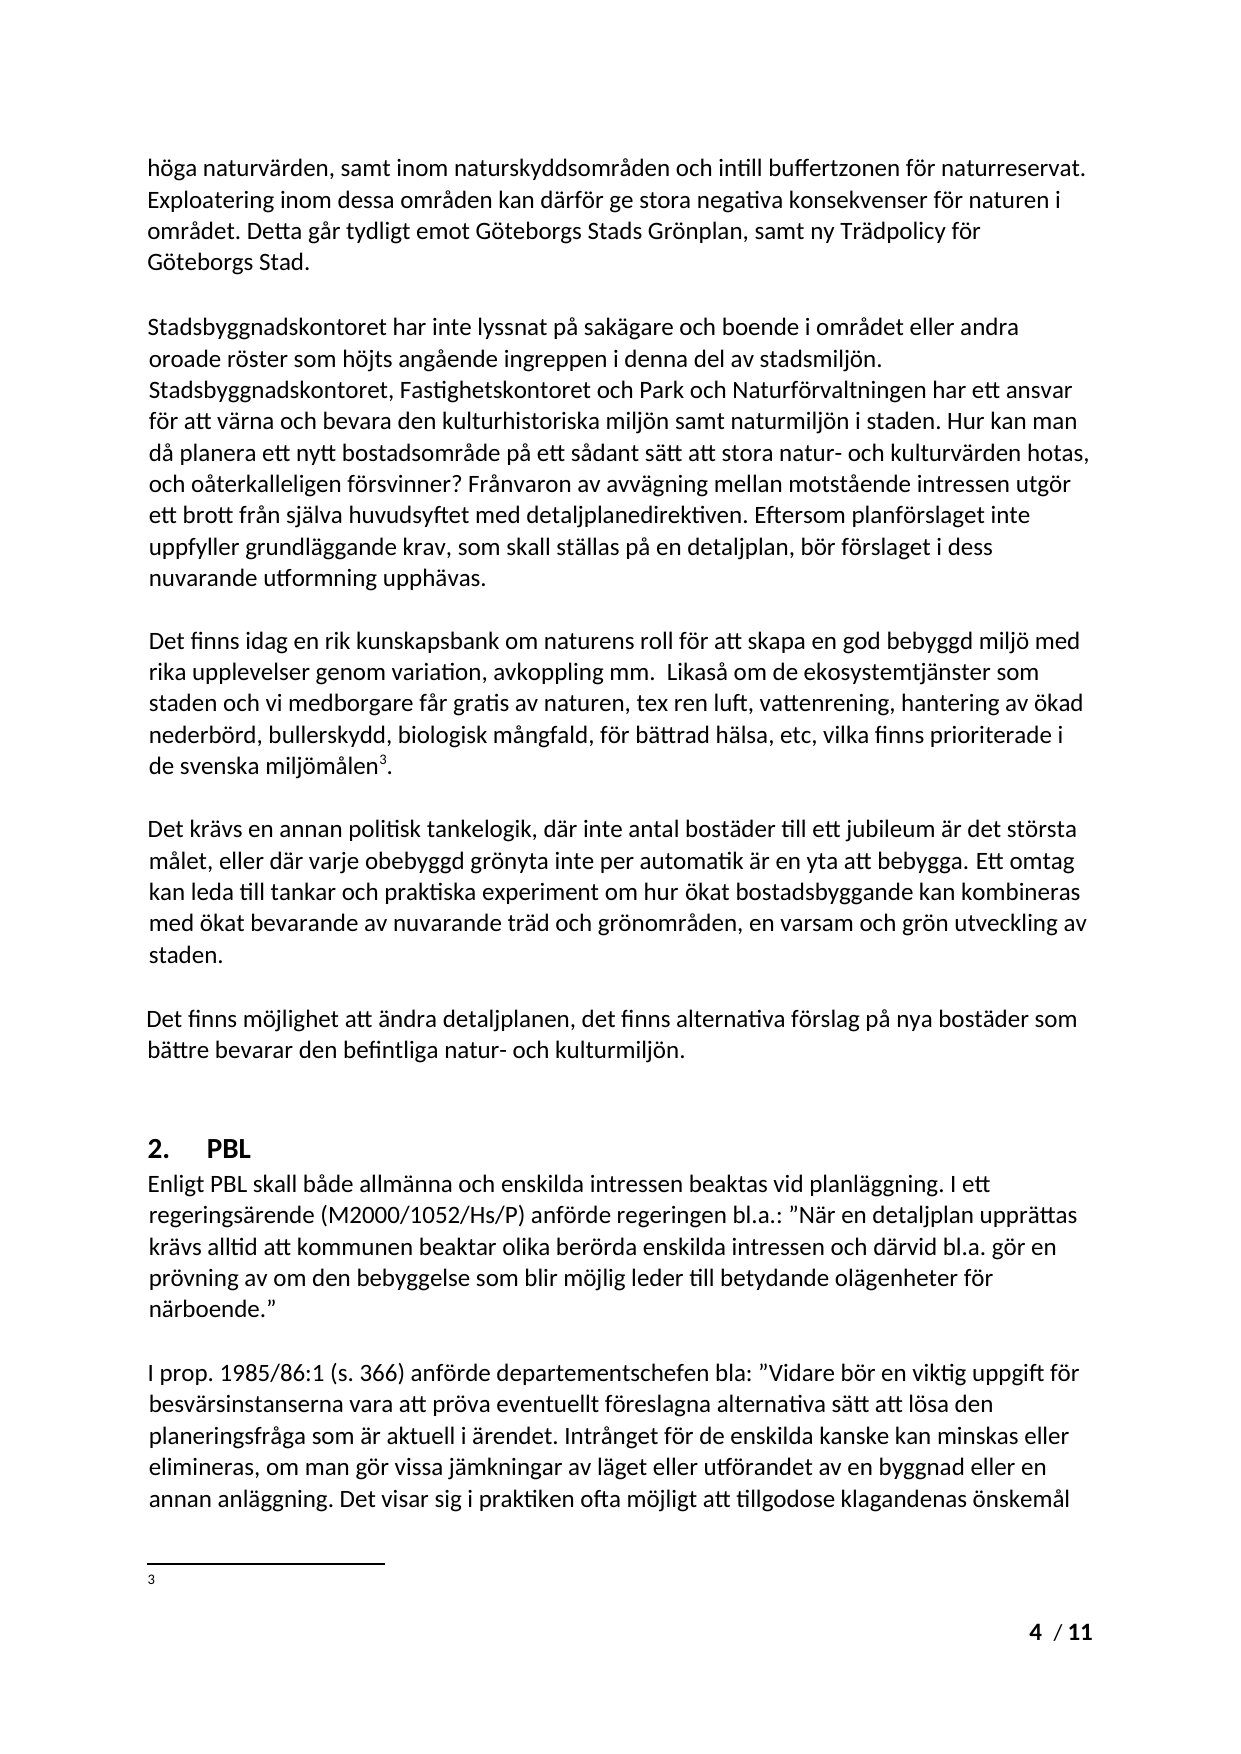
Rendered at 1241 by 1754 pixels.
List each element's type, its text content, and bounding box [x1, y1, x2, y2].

text Det krävs en annan politisk tankelogik, där inte antal bostäder till ett jubileum är det största målet, eller där varje obebyggd grönyta inte per automatik är en yta att bebygga. Ett omtag kan leda till tankar och praktiska experiment om hur ökat bostadsbyggande kan kombineras med ökat bevarande av nuvarande träd och grönområden, en varsam och grön utveckling av staden. [147, 813, 1092, 969]
text Enligt PBL skall både allmänna och enskilda intressen beaktas vid planläggning. I ett regeringsärende (M2000/1052/Hs/P) anförde regeringen bl.a.: ”När en detaljplan upprättas krävs alltid att kommunen beaktar olika berörda enskilda intressen och därvid bl.a. gör en prövning av om den bebyggelse som blir möjlig leder till betydande olägenheter för närboende.” [147, 1168, 1092, 1324]
text Det finns möjlighet att ändra detaljplanen, det finns alternativa förslag på nya bostäder som bättre bevarar den befintliga natur- och kulturmiljön. [146, 1003, 1092, 1064]
subtitle PBL [147, 1130, 500, 1165]
text Stadsbyggnadskontoret har inte lyssnat på sakägare och boende i området eller andra oroade röster som höjts angående ingreppen i denna del av stadsmiljön. Stadsbyggnadskontoret, Fastighetskontoret och Park och Naturförvaltningen har ett ansvar för att värna och bevara den kulturhistoriska miljön samt naturmiljön i staden. Hur kan man då planera ett nytt bostadsområde på ett sådant sätt att stora natur- och kulturvärden hotas, och oåterkalleligen försvinner? Frånvaron av avvägning mellan motstående intressen utgör ett brott från själva huvudsyftet med detaljplanedirektiven. Eftersom planförslaget inte uppfyller grundläggande krav, som skall ställas på en detaljplan, bör förslaget i dess nuvarande utformning upphävas. Det finns idag en rik kunskapsbank om naturens roll för att skapa en god bebyggd miljö med rika upplevelser genom variation, avkoppling mm. Likaså om de ekosystemtjänster som staden och vi medborgare får gratis av naturen, tex ren luft, vattenrening, hantering av ökad nederbörd, bullerskydd, biologisk mångfald, för bättrad hälsa, etc, vilka finns prioriterade i de svenska miljömålen. [147, 311, 1092, 812]
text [147, 1357, 1092, 1513]
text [146, 152, 1092, 277]
